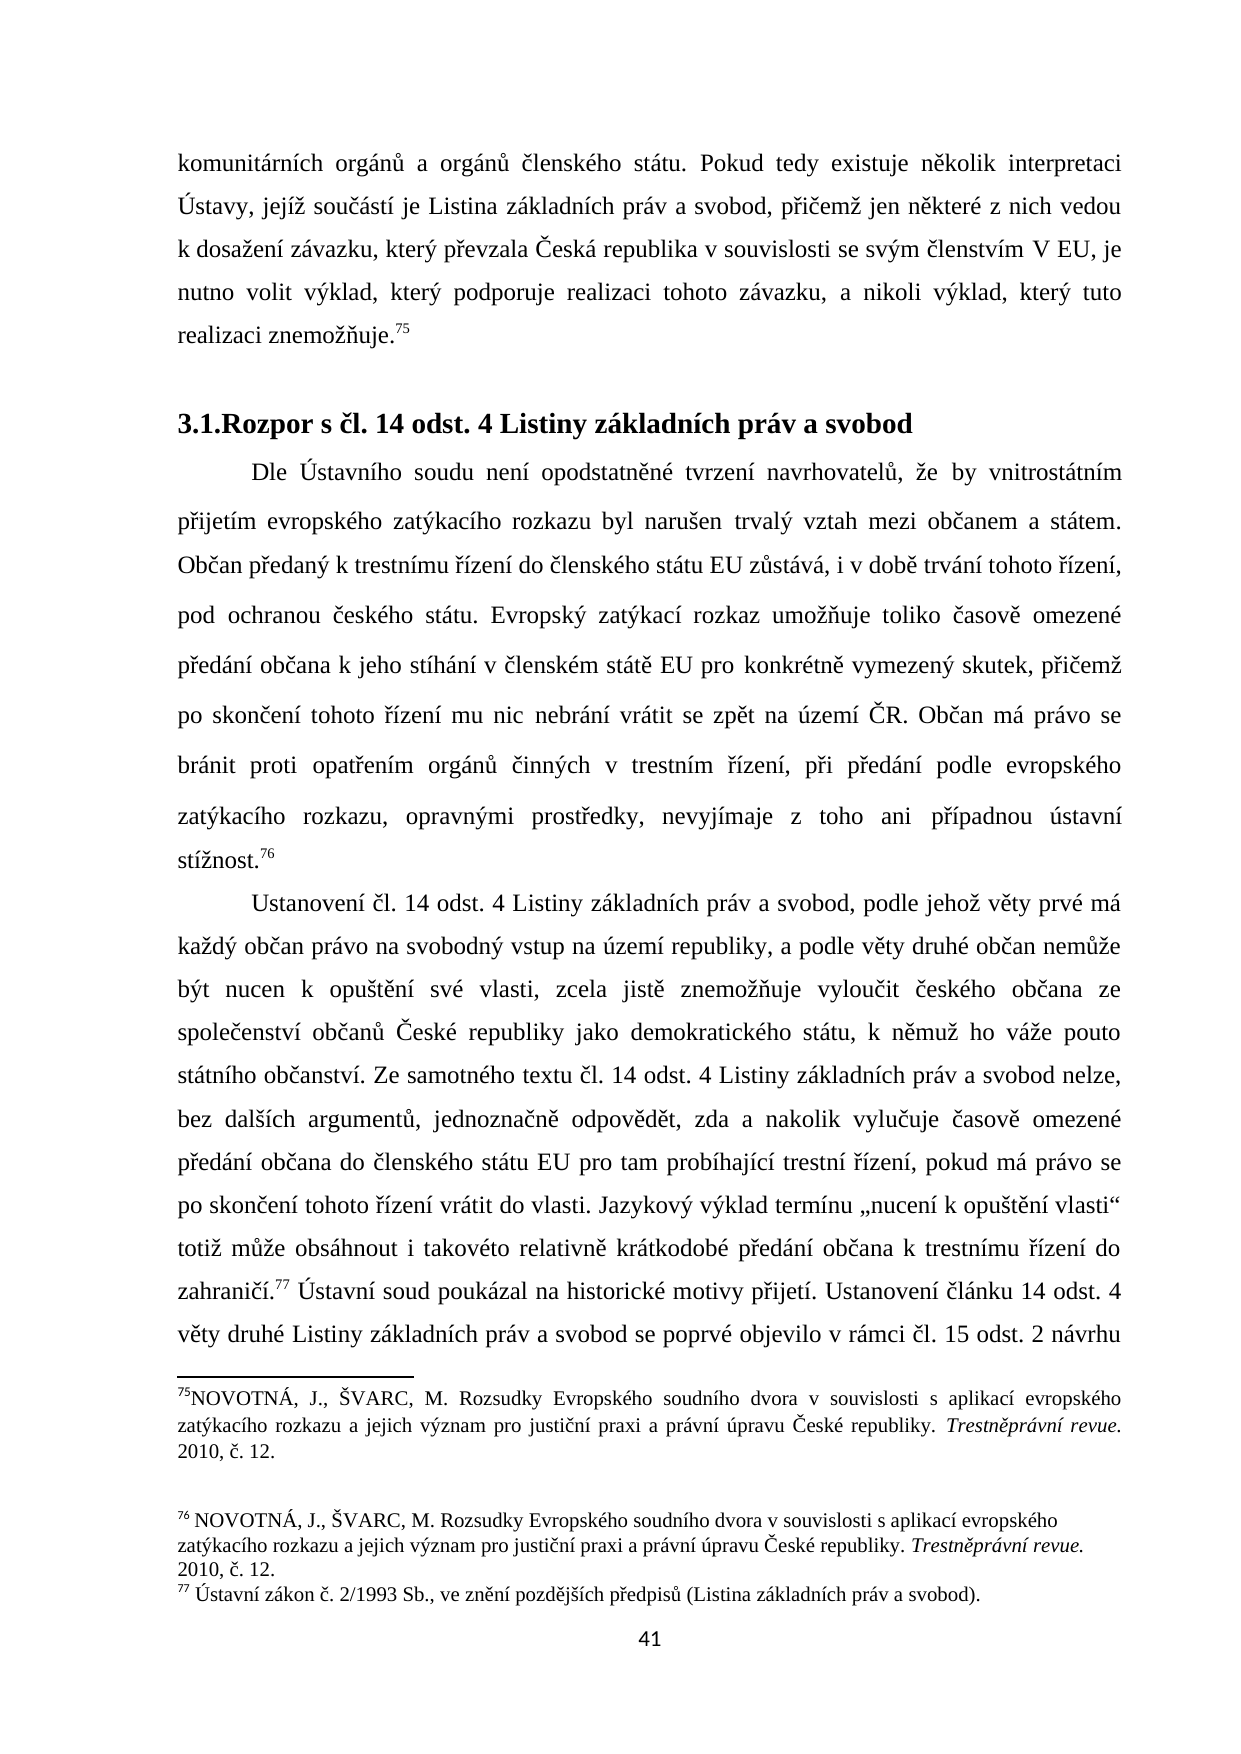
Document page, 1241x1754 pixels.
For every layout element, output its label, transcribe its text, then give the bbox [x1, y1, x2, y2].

text Dle Ústavního soudu není opodstatněné tvrzení navrhovatelů, že by vnitrostátním přijetím evropského zatýkacího rozkazu byl narušen trvalý vztah mezi občanem a státem. Občan předaný k trestnímu řízení do členského státu EU zůstává, i v době trvání tohoto řízení, pod ochranou českého státu. Evropský zatýkací rozkaz umožňuje toliko časově omezené předání občana k jeho stíhání v členském státě EU pro konkrétně vymezený skutek, přičemž po skončení tohoto řízení mu nic nebrání vrátit se zpět na území ČR. Občan má právo se bránit proti opatřením orgánů činných v trestním řízení, při předání podle evropského zatýkacího rozkazu, opravnými prostředky, nevyjímaje z toho ani případnou ústavní stížnost. [177, 457, 1122, 874]
text 3.1.Rozpor s čl. 14 odst. 4 Listiny základních práv a svobod [177, 406, 1122, 440]
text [177, 148, 1122, 349]
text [177, 888, 1122, 1348]
